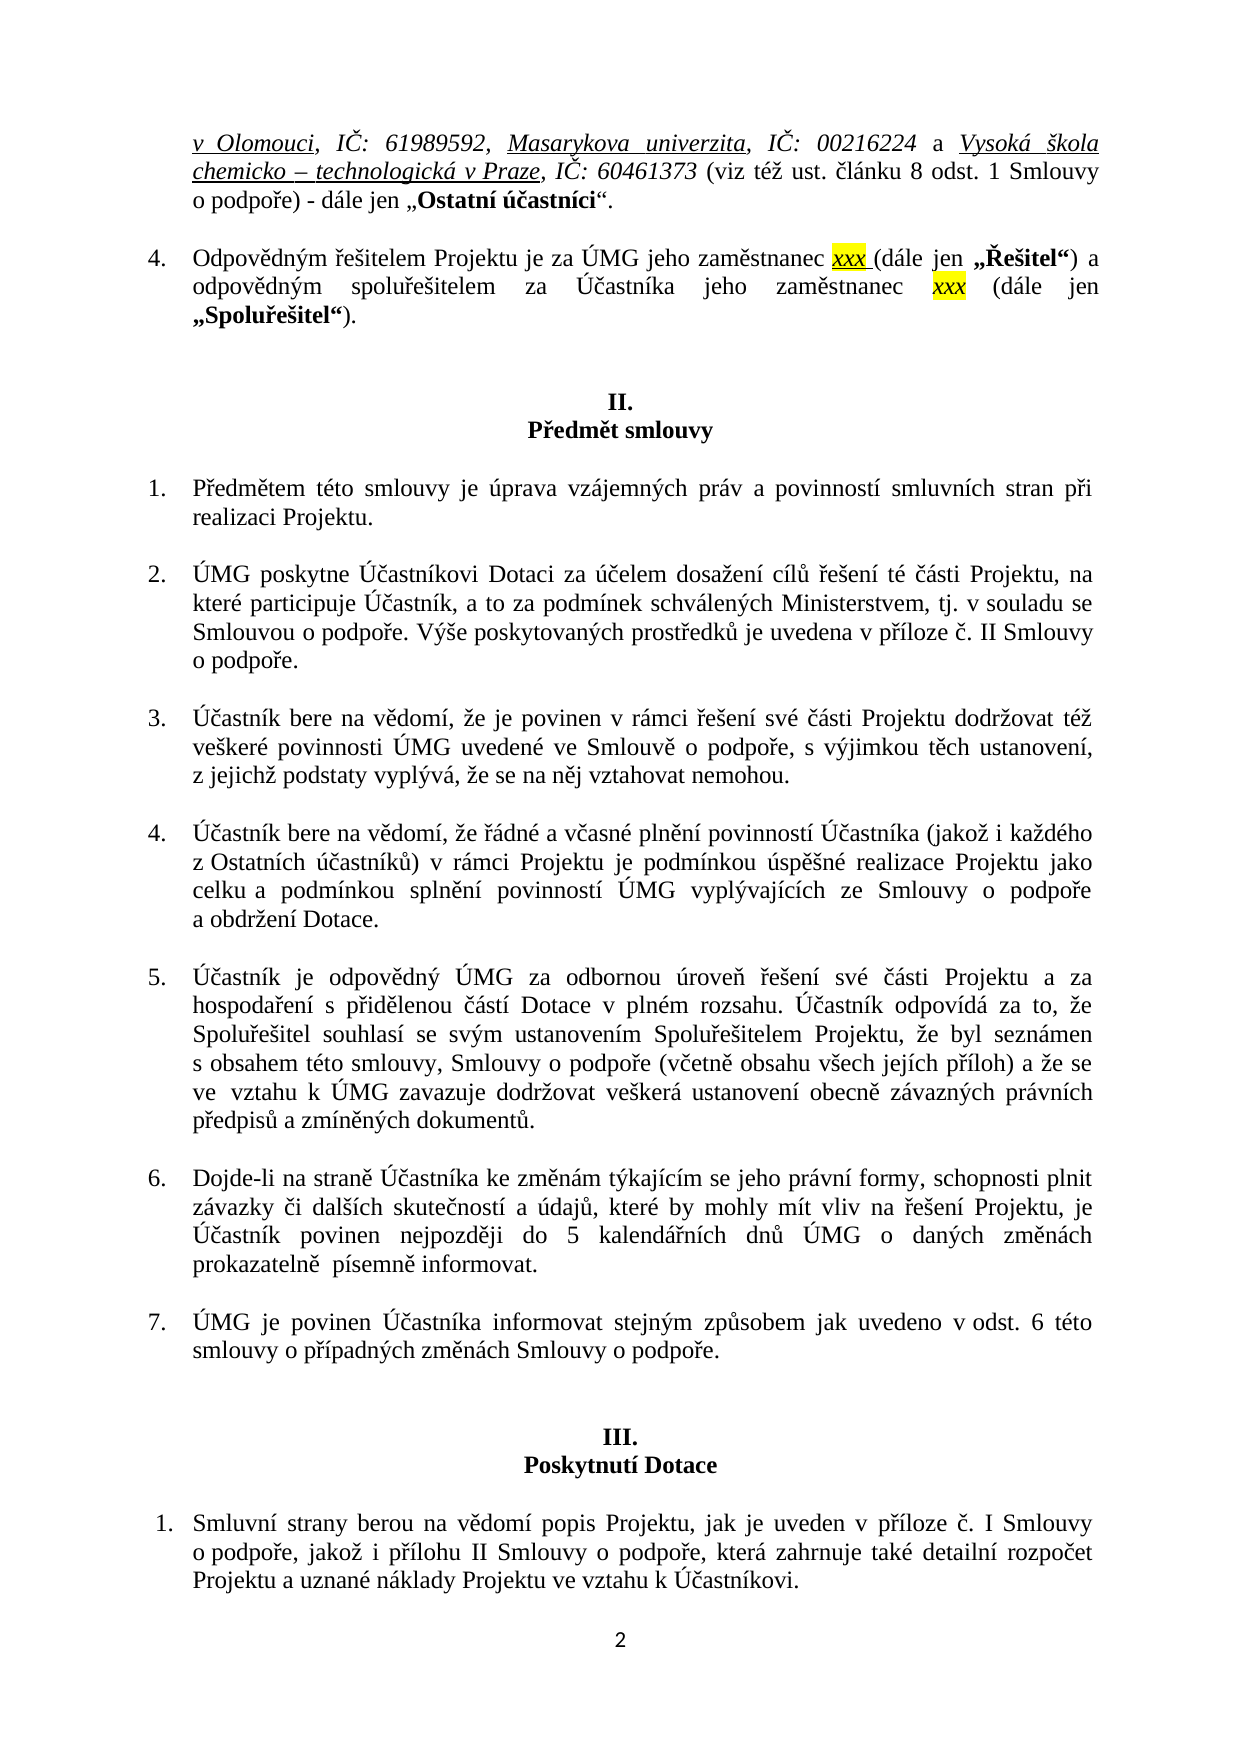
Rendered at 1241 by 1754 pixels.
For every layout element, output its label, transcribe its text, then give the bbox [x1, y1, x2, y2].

text Předmět smlouvy [525, 415, 715, 444]
list Smluvní strany berou na vědomí popis Projektu, jak je uveden v příloze č. I Smlouvy o podpoře, jakož i přílohu II Smlouvy o podpoře, která zahrnuje také detailní rozpočet Projektu a uznané náklady Projektu ve vztahu k Účastníkovi. [155, 1508, 1093, 1594]
list Odpovědným řešitelem Projektu je za ÚMG jeho zaměstnanec xxx (dále jen „Řešitel“) a odpovědným spoluřešitelem za Účastníka jeho zaměstnanec xxx (dále jen „Spoluřešitel“). [148, 243, 1099, 329]
list Předmětem této smlouvy je úprava vzájemných práv a povinností smluvních stran při realizaci Projektu. [148, 473, 1092, 530]
text v Olomouci, IČ: 61989592, Masarykova univerzita, IČ: 00216224 a Vysoká škola chemicko – technologická v Praze, IČ: 60461373 (viz též ust. článku 8 odst. 1 Smlouvy o podpoře) - dále jen „Ostatní účastníci“. [192, 128, 1099, 214]
list Dojde-li na straně Účastníka ke změnám týkajícím se jeho právní formy, schopnosti plnit závazky či dalších skutečností a údajů, které by mohly mít vliv na řešení Projektu, je Účastník povinen nejpozději do 5 kalendářních dnů ÚMG o daných změnách prokazatelně písemně informovat. [148, 1163, 1093, 1278]
subtitle III. [525, 1422, 715, 1451]
list Účastník bere na vědomí, že je povinen v rámci řešení své části Projektu dodržovat též veškeré povinnosti ÚMG uvedené ve Smlouvě o podpoře, s výjimkou těch ustanovení, z jejichž podstaty vyplývá, že se na něj vztahovat nemohou. [148, 703, 1093, 789]
list ÚMG poskytne Účastníkovi Dotaci za účelem dosažení cílů řešení té části Projektu, na které participuje Účastník, a to za podmínek schválených Ministerstvem, tj. v souladu se Smlouvou o podpoře. Výše poskytovaných prostředků je uvedena v příloze č. II Smlouvy o podpoře. [148, 559, 1093, 674]
list Účastník je odpovědný ÚMG za odbornou úroveň řešení své části Projektu a za hospodaření s přidělenou částí Dotace v plném rozsahu. Účastník odpovídá za to, že Spoluřešitel souhlasí se svým ustanovením Spoluřešitelem Projektu, že byl seznámen s obsahem této smlouvy, Smlouvy o podpoře (včetně obsahu všech jejích příloh) a že se ve vztahu k ÚMG zavazuje dodržovat veškerá ustanovení obecně závazných právních předpisů a zmíněných dokumentů. [148, 962, 1093, 1134]
list ÚMG je povinen Účastníka informovat stejným způsobem jak uvedeno v odst. 6 této smlouvy o případných změnách Smlouvy o podpoře. [148, 1307, 1093, 1364]
subtitle II. [521, 387, 719, 415]
text Poskytnutí Dotace [521, 1451, 719, 1479]
list Účastník bere na vědomí, že řádné a včasné plnění povinností Účastníka (jakož i každého z Ostatních účastníků) v rámci Projektu je podmínkou úspěšné realizace Projektu jako celku a podmínkou splnění povinností ÚMG vyplývajících ze Smlouvy o podpoře a obdržení Dotace. [148, 818, 1093, 933]
